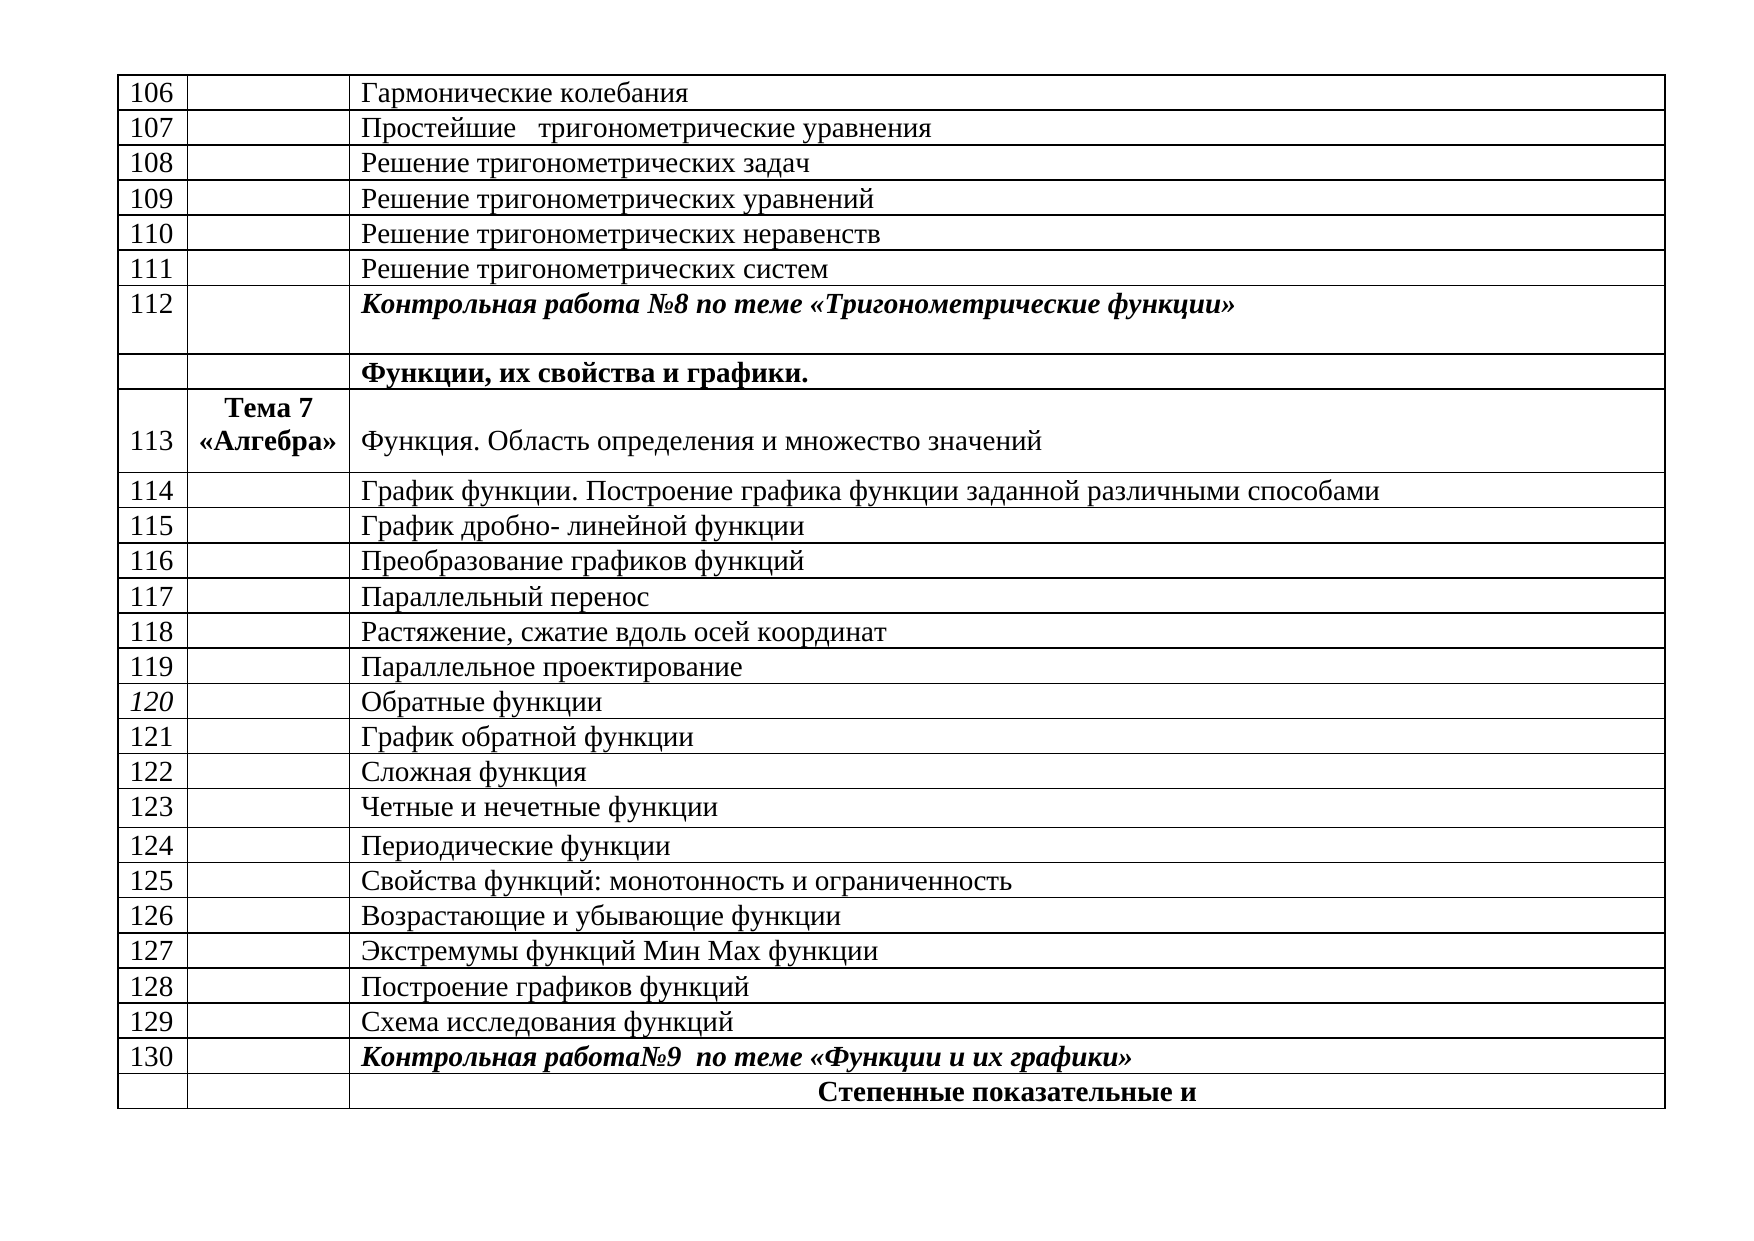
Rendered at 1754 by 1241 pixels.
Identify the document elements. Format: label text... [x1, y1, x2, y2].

table_cell [188, 828, 349, 862]
table_cell Функция. Область определения и множество значений [350, 390, 1664, 472]
table_cell [188, 1004, 349, 1037]
table_cell Обратные функции [350, 684, 1664, 717]
table_cell [188, 1074, 349, 1107]
table_cell [188, 649, 349, 682]
table_cell Гармонические колебания [350, 76, 1664, 109]
table_cell График функции. Построение графика функции заданной различными способами [350, 473, 1664, 507]
table_cell Четные и нечетные функции [350, 789, 1664, 827]
table_cell 120 [119, 684, 187, 717]
table_cell Параллельный перенос [350, 579, 1664, 612]
table_cell Периодические функции [350, 828, 1664, 862]
table_cell [188, 863, 349, 897]
table_cell [188, 508, 349, 542]
table_cell 108 [119, 146, 187, 179]
table_cell 113 [119, 390, 187, 472]
table_cell График дробно- линейной функции [350, 508, 1664, 542]
table_cell 125 [119, 863, 187, 897]
table_cell [188, 76, 349, 109]
table_cell Решение тригонометрических задач [350, 146, 1664, 179]
table_cell Схема исследования функций [350, 1004, 1664, 1037]
table_cell [188, 579, 349, 612]
table_cell 117 [119, 579, 187, 612]
table_cell [188, 789, 349, 827]
table_cell 124 [119, 828, 187, 862]
table_cell [188, 898, 349, 932]
table_cell [188, 719, 349, 753]
table_cell 122 [119, 754, 187, 788]
table_cell Решение тригонометрических неравенств [350, 216, 1664, 249]
table_cell Параллельное проектирование [350, 649, 1664, 682]
table_cell 130 [119, 1039, 187, 1072]
table_cell [188, 146, 349, 179]
table_cell [188, 614, 349, 647]
table_cell 127 [119, 934, 187, 967]
table_cell Контрольная работа№9 по теме «Функции и их графики» [350, 1039, 1664, 1072]
table_cell 129 [119, 1004, 187, 1037]
table_cell 115 [119, 508, 187, 542]
table_cell 109 [119, 181, 187, 214]
table_cell Простейшие тригонометрические уравнения [350, 111, 1664, 144]
table_cell [188, 355, 349, 388]
table_cell [188, 216, 349, 249]
table_cell [188, 754, 349, 788]
table_cell 128 [119, 969, 187, 1002]
table_cell 111 [119, 251, 187, 284]
table_cell 112 [119, 286, 187, 353]
table_cell Сложная функция [350, 754, 1664, 788]
table_cell Растяжение, сжатие вдоль осей координат [350, 614, 1664, 647]
table_cell 114 [119, 473, 187, 507]
table_cell Функции, их свойства и графики. [350, 355, 1664, 388]
table_cell [188, 111, 349, 144]
table_cell 126 [119, 898, 187, 932]
table_cell Решение тригонометрических уравнений [350, 181, 1664, 214]
table_cell Свойства функций: монотонность и ограниченность [350, 863, 1664, 897]
table_cell Возрастающие и убывающие функции [350, 898, 1664, 932]
table_cell Построение графиков функций [350, 969, 1664, 1002]
table_cell 110 [119, 216, 187, 249]
table_cell График обратной функции [350, 719, 1664, 753]
table_cell [119, 1074, 187, 1107]
table_cell 121 [119, 719, 187, 753]
table_cell Решение тригонометрических систем [350, 251, 1664, 284]
table_cell [188, 1039, 349, 1072]
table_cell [350, 1074, 1664, 1107]
table_cell 106 [119, 76, 187, 109]
table_cell Экстремумы функций Мин Мах функции [350, 934, 1664, 967]
table_cell 123 [119, 789, 187, 827]
table_cell [119, 355, 187, 388]
table_cell 116 [119, 544, 187, 577]
table_cell [188, 286, 349, 353]
table_cell Контрольная работа №8 по теме «Тригонометрические функции» [350, 286, 1664, 353]
table_cell [188, 684, 349, 717]
table_cell 118 [119, 614, 187, 647]
table_cell [188, 934, 349, 967]
table_cell [188, 544, 349, 577]
table_cell [188, 181, 349, 214]
table_cell 119 [119, 649, 187, 682]
table_cell Преобразование графиков функций [350, 544, 1664, 577]
table_cell [188, 473, 349, 507]
table_cell [188, 251, 349, 284]
table_cell Тема 7 «Алгебра» [188, 390, 349, 472]
table_cell [188, 969, 349, 1002]
table_cell 107 [119, 111, 187, 144]
